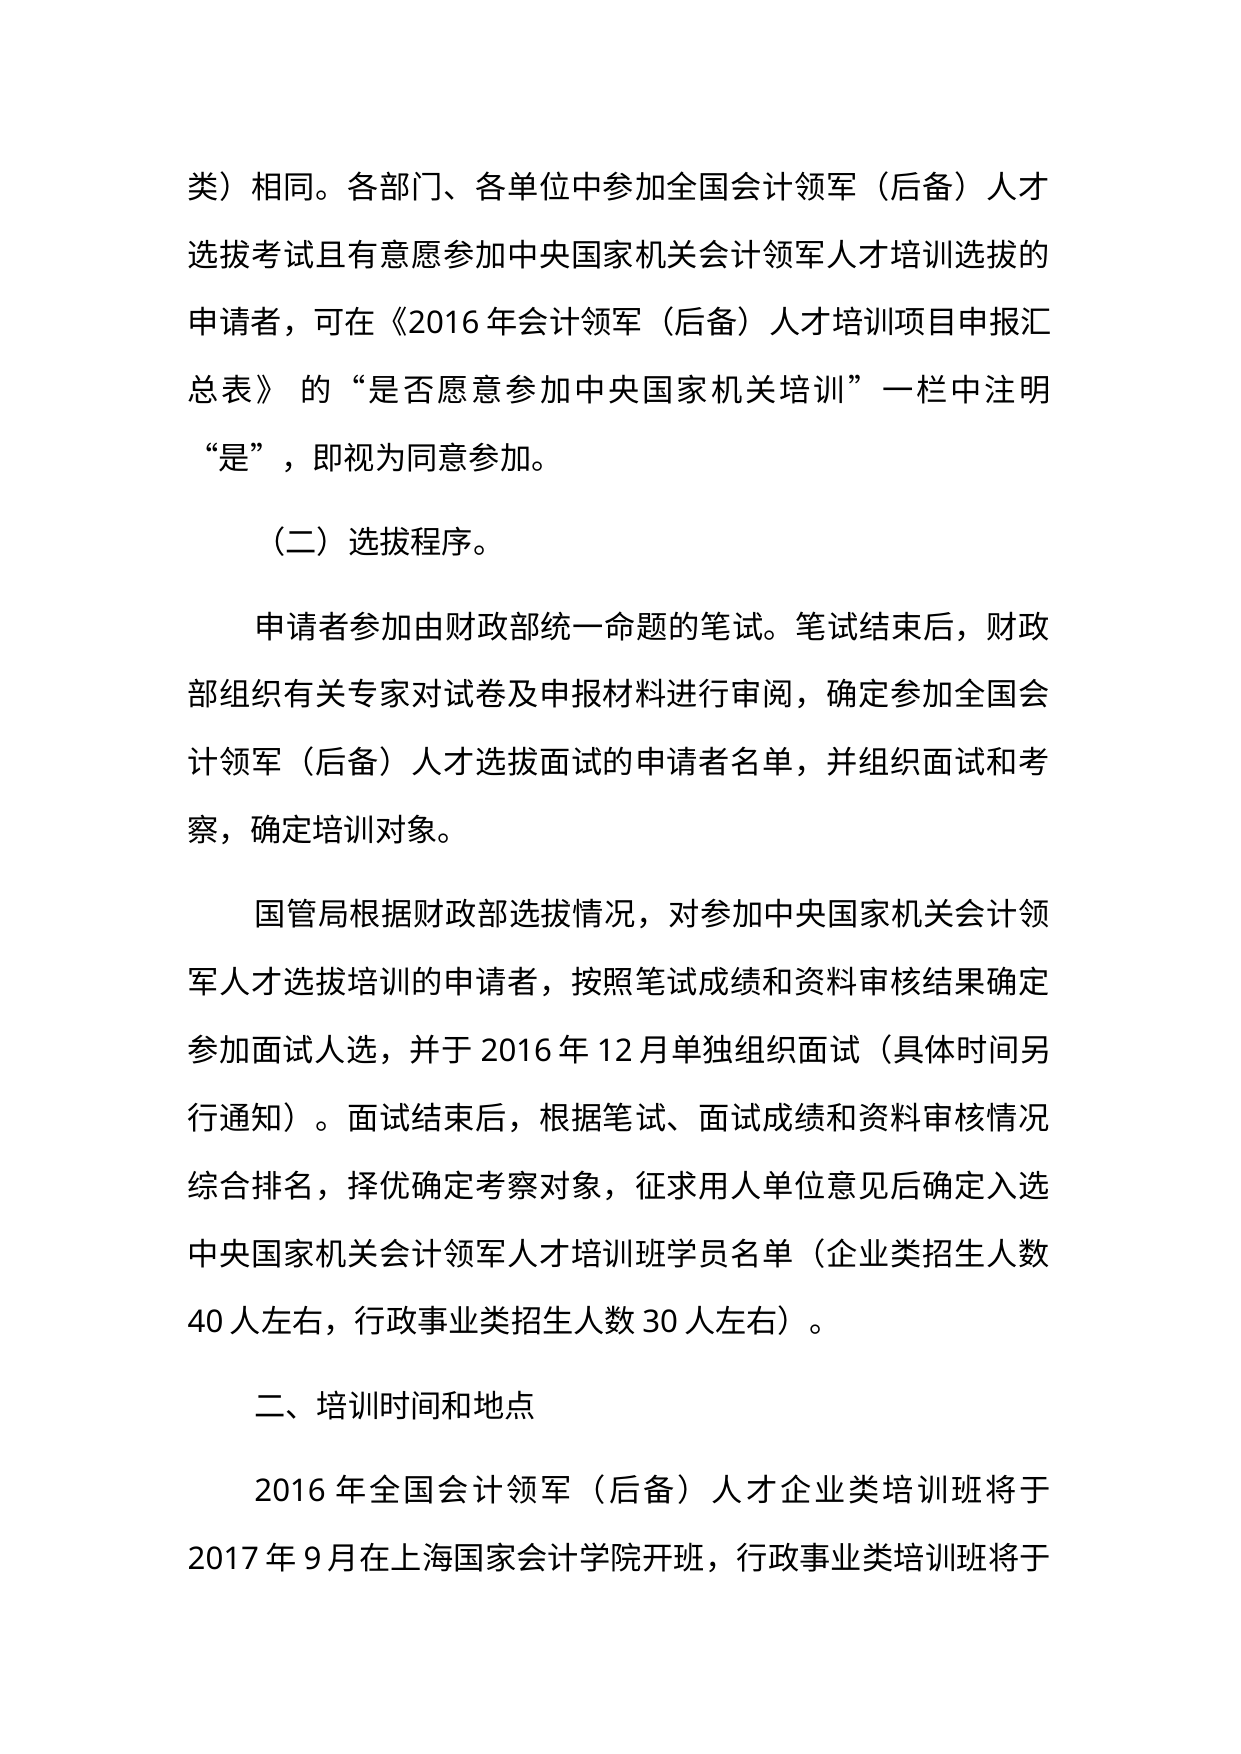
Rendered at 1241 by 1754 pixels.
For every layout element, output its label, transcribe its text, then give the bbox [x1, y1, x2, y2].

text 国管局根据财政部选拔情况，对参加中央国家机关会计领军人才选拔培训的申请者，按照笔试成绩和资料审核结果确定参加面试人选，并于2016年12月单独组织面试（具体时间另行通知）。面试结束后，根据笔试、面试成绩和资料审核情况综合排名，择优确定考察对象，征求用人单位意见后确定入选中央国家机关会计领军人才培训班学员名单（企业类招生人数40人左右，行政事业类招生人数30人左右）。 [187, 889, 1053, 1342]
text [187, 1465, 1053, 1578]
text 申请者参加由财政部统一命题的笔试。笔试结束后，财政部组织有关专家对试卷及申报材料进行审阅，确定参加全国会计领军（后备）人才选拔面试的申请者名单，并组织面试和考察，确定培训对象。 [187, 602, 1053, 850]
text 二、培训时间和地点 [187, 1381, 1053, 1426]
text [187, 162, 1053, 479]
text （二）选拔程序。 [187, 518, 1053, 563]
